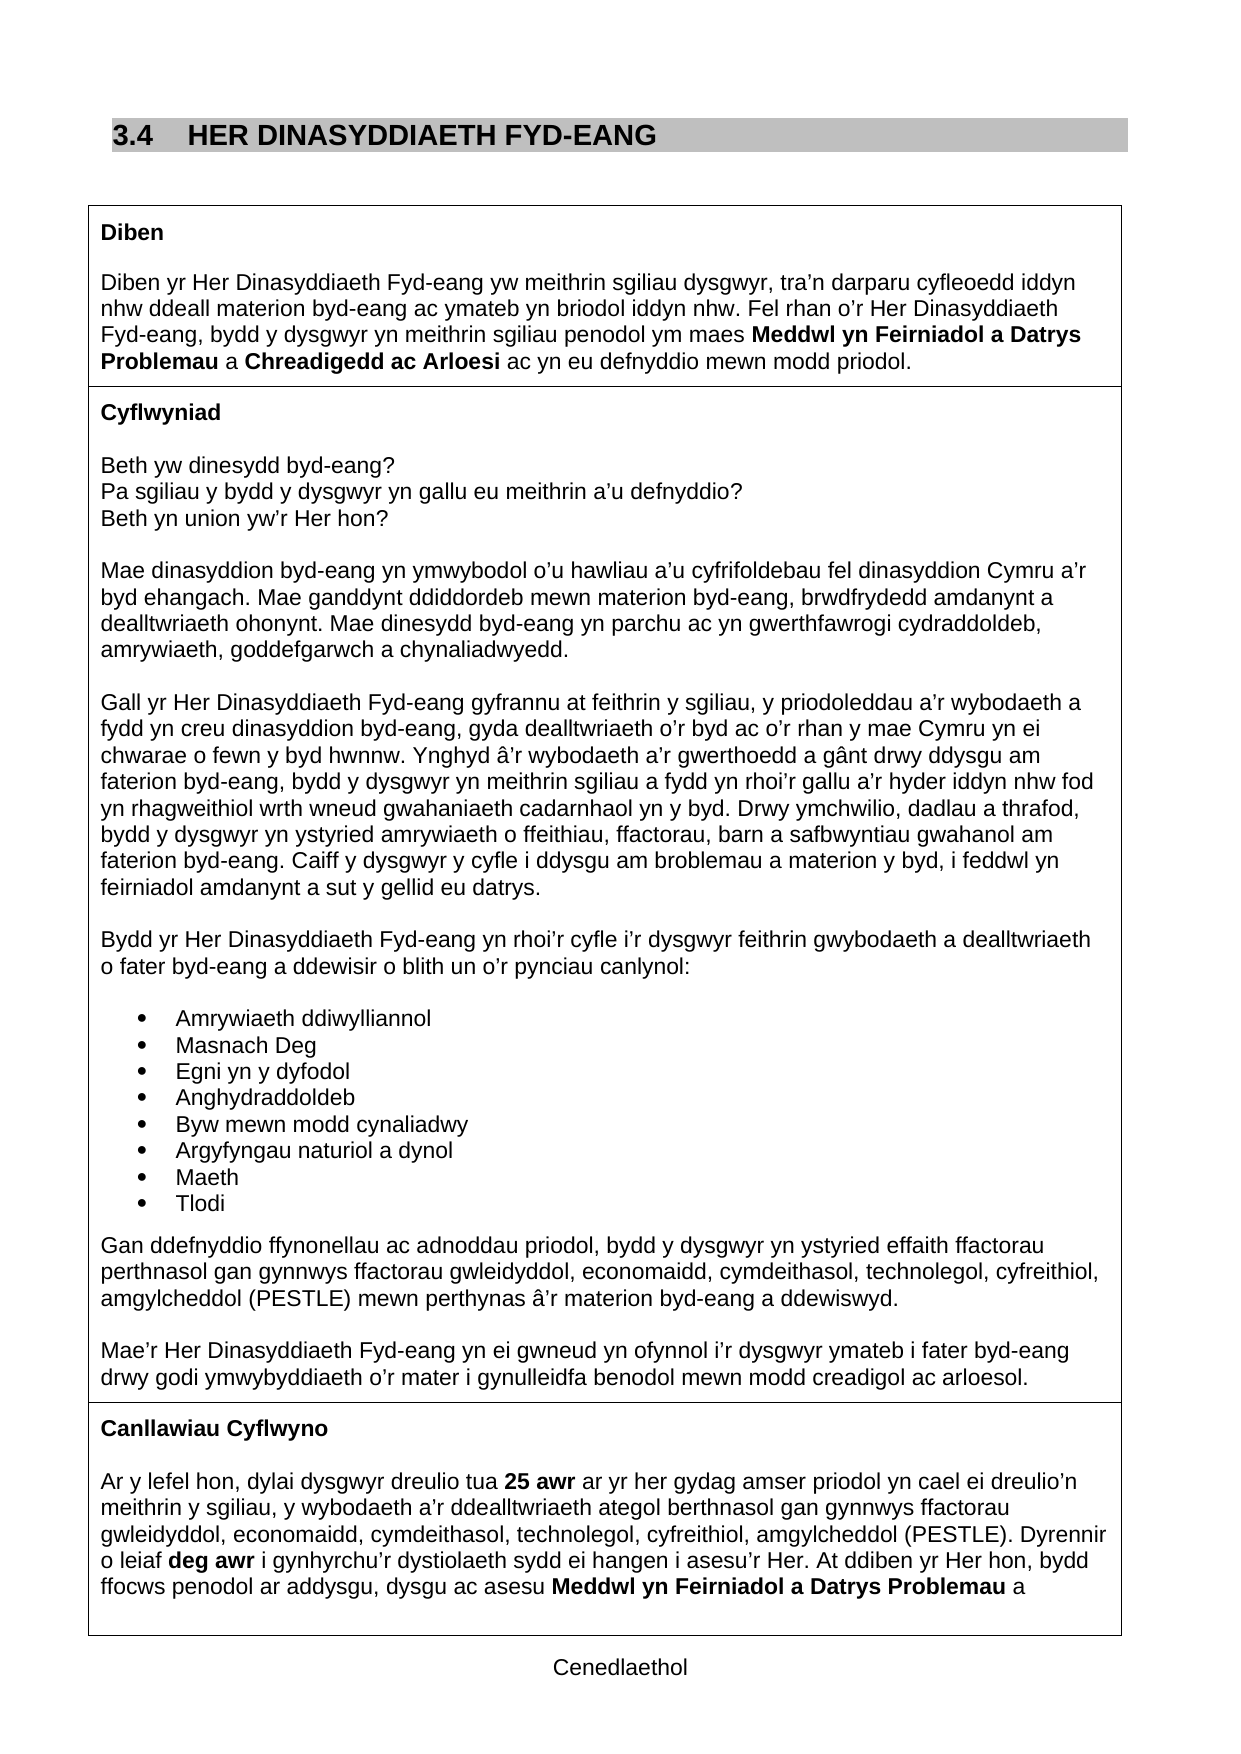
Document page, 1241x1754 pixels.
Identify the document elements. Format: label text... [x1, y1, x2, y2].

table_cell Cyflwyniad Beth yw dinesydd byd-eang? Pa sgiliau y bydd y dysgwyr yn gallu eu meithrin a’u defnyddio? Beth yn union yw’r Her hon? Mae dinasyddion byd-eang yn ymwybodol o’u hawliau a’u cyfrifoldebau fel dinasyddion Cymru a’r byd ehangach. Mae ganddynt ddiddordeb mewn materion byd-eang, brwdfrydedd amdanynt a dealltwriaeth ohonynt. Mae dinesydd byd-eang yn parchu ac yn gwerthfawrogi cydraddoldeb, amrywiaeth, goddefgarwch a chynaliadwyedd. Gall yr Her Dinasyddiaeth Fyd-eang gyfrannu at feithrin y sgiliau, y priodoleddau a’r wybodaeth a fydd yn creu dinasyddion byd-eang, gyda dealltwriaeth o’r byd ac o’r rhan y mae Cymru yn ei chwarae o fewn y byd hwnnw. Ynghyd â’r wybodaeth a’r gwerthoedd a gânt drwy ddysgu am faterion byd-eang, bydd y dysgwyr yn meithrin sgiliau a fydd yn rhoi’r gallu a’r hyder iddyn nhw fod yn rhagweithiol wrth wneud gwahaniaeth cadarnhaol yn y byd. Drwy ymchwilio, dadlau a thrafod, bydd y dysgwyr yn ystyried amrywiaeth o ffeithiau, ffactorau, barn a safbwyntiau gwahanol am faterion byd-eang. Caiff y dysgwyr y cyfle i ddysgu am broblemau a materion y byd, i feddwl yn feirniadol amdanynt a sut y gellid eu datrys. Bydd yr Her Dinasyddiaeth Fyd-eang yn rhoi’r cyfle i’r dysgwyr feithrin gwybodaeth a dealltwriaeth o fater byd-eang a ddewisir o blith un o’r pynciau canlynol: Amrywiaeth ddiwylliannol Masnach Deg Egni yn y dyfodol Anghydraddoldeb Byw mewn modd cynaliadwy Argyfyngau naturiol a dynol Maeth Tlodi Gan ddefnyddio ffynonellau ac adnoddau priodol, bydd y dysgwyr yn ystyried effaith ffactorau perthnasol gan gynnwys ffactorau gwleidyddol, economaidd, cymdeithasol, technolegol, cyfreithiol, amgylcheddol (PESTLE) mewn perthynas â’r materion byd-eang a ddewiswyd. Mae’r Her Dinasyddiaeth Fyd-eang yn ei gwneud yn ofynnol i’r dysgwyr ymateb i fater byd-eang drwy godi ymwybyddiaeth o’r mater i gynulleidfa benodol mewn modd creadigol ac arloesol. [89, 387, 1121, 1402]
table_cell Diben yr Her Dinasyddiaeth Fyd-eang yw meithrin sgiliau dysgwyr, tra’n darparu cyfleoedd iddyn nhw ddeall materion byd-eang ac ymateb yn briodol iddyn nhw. Fel rhan o’r Her Dinasyddiaeth Fyd-eang, bydd y dysgwyr yn meithrin sgiliau penodol ym maes Meddwl yn Feirniadol a Datrys Problemau a Chreadigedd ac Arloesi ac yn eu defnyddio mewn modd priodol. [89, 257, 1121, 386]
table_header Diben [89, 206, 1121, 257]
text 3.4 HER DINASYDDIAETH FYD-EANG [112, 118, 1128, 152]
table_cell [89, 1403, 1121, 1635]
